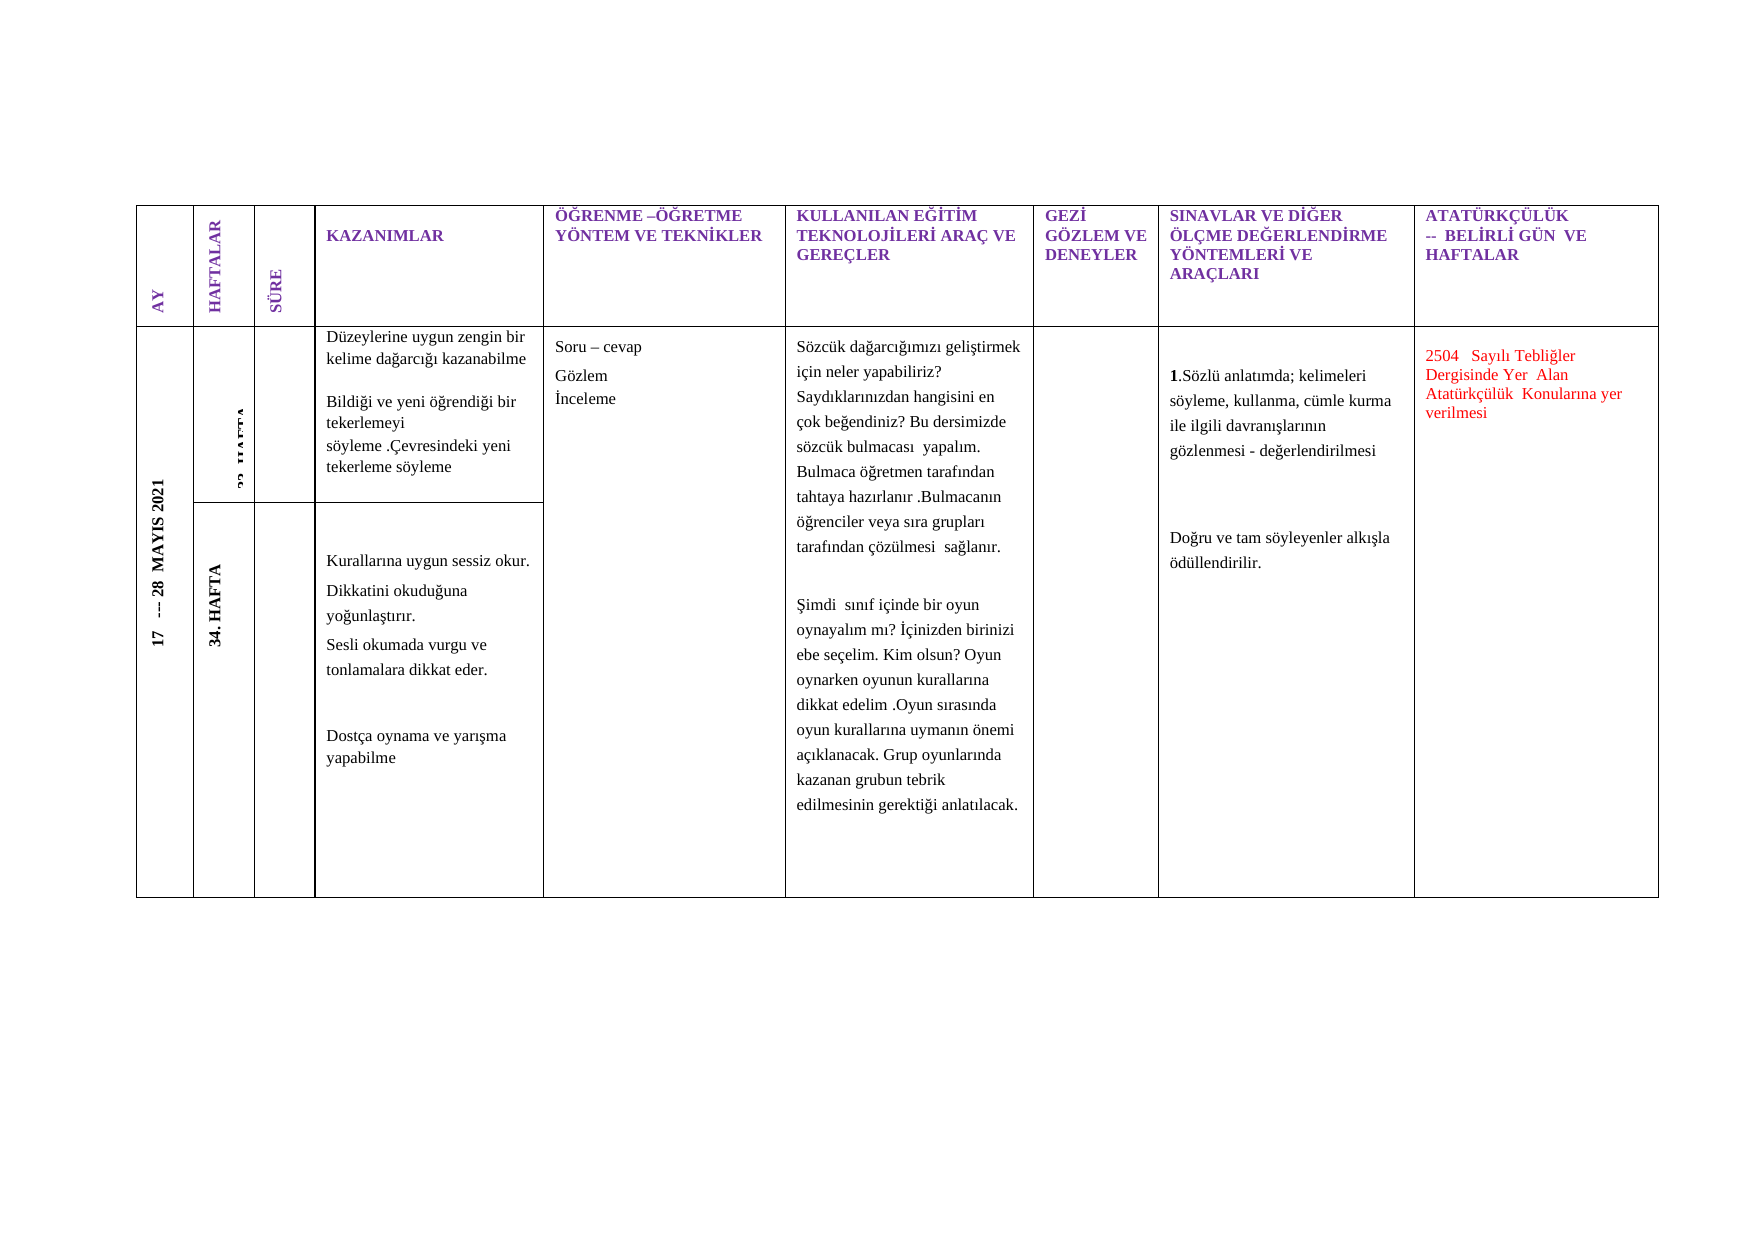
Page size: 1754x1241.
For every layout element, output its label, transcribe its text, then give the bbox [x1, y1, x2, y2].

table_cell Sözcük dağarcığımızı geliştirmek için neler yapabiliriz? Saydıklarınızdan hangisini en çok beğendiniz? Bu dersimizde sözcük bulmacası yapalım. Bulmaca öğretmen tarafından tahtaya hazırlanır .Bulmacanın öğrenciler veya sıra grupları tarafından çözülmesi sağlanır. Şimdi sınıf içinde bir oyun oynayalım mı? İçinizden birinizi ebe seçelim. Kim olsun? Oyun oynarken oyunun kurallarına dikkat edelim .Oyun sırasında oyun kurallarına uymanın önemi açıklanacak. Grup oyunlarında kazanan grubun tebrik edilmesinin gerektiği anlatılacak. [786, 327, 1033, 897]
table_header HAFTALAR [194, 206, 254, 326]
table_header SÜRE [255, 206, 314, 326]
table_header SINAVLAR VE DİĞER ÖLÇME DEĞERLENDİRME YÖNTEMLERİ VE ARAÇLARI [1159, 206, 1414, 326]
table_cell [255, 327, 314, 502]
table_cell 33. HAFTA [194, 327, 254, 502]
table_cell 17 --- 28 MAYIS 2021 [137, 327, 193, 897]
table_cell [255, 503, 314, 897]
table_header GEZİ GÖZLEM VE DENEYLER [1034, 206, 1158, 326]
table_header ATATÜRKÇÜLÜK -- BELİRLİ GÜN VE HAFTALAR [1415, 206, 1658, 326]
table_cell 34. HAFTA [194, 503, 254, 897]
table_header KULLANILAN EĞİTİM TEKNOLOJİLERİ ARAÇ VE GEREÇLER [786, 206, 1033, 326]
table_cell 2504 Sayılı Tebliğler Dergisinde Yer Alan Atatürkçülük Konularına yer verilmesi [1415, 327, 1658, 897]
table_header KAZANIMLAR [316, 206, 543, 326]
table_header ÖĞRENME –ÖĞRETME YÖNTEM VE TEKNİKLER [544, 206, 785, 326]
table_cell Düzeylerine uygun zengin bir kelime dağarcığı kazanabilme Bildiği ve yeni öğrendiği bir tekerlemeyi söyleme .Çevresindeki yeni tekerleme söyleme [316, 327, 543, 502]
table_cell 1.Sözlü anlatımda; kelimeleri söyleme, kullanma, cümle kurma ile ilgili davranışlarının gözlenmesi - değerlendirilmesi Doğru ve tam söyleyenler alkışla ödüllendirilir. [1159, 327, 1414, 897]
table_cell Kurallarına uygun sessiz okur. Dikkatini okuduğuna yoğunlaştırır. Sesli okumada vurgu ve tonlamalara dikkat eder. Dostça oynama ve yarışma yapabilme [316, 503, 543, 897]
table_cell Soru – cevap Gözlem İnceleme [544, 327, 785, 897]
table_cell [1034, 327, 1158, 897]
table_header AY [137, 206, 193, 326]
